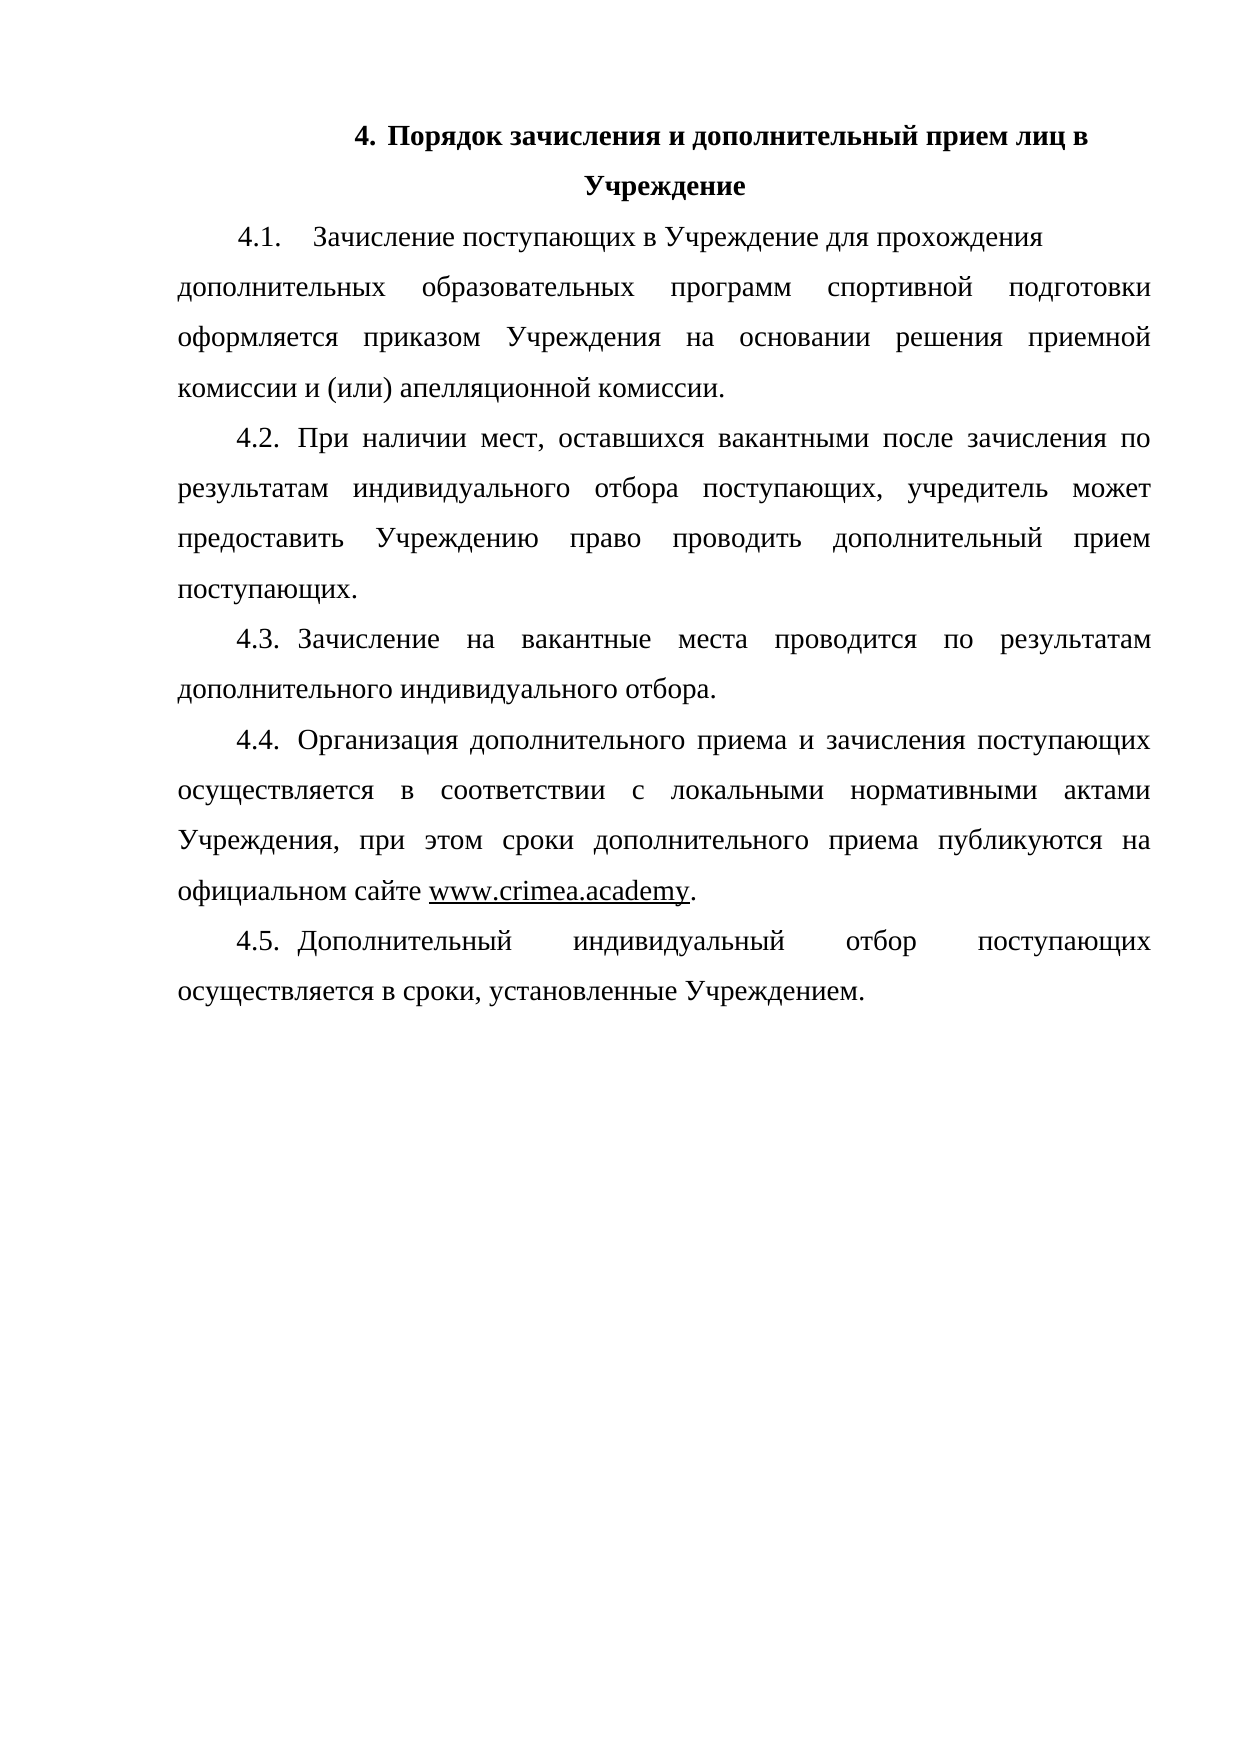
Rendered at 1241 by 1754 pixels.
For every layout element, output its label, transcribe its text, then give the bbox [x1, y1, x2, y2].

list Порядок зачисления и дополнительный прием лиц в Учреждение [177, 118, 1152, 202]
list Организация дополнительного приема и зачисления поступающих осуществляется в соответствии с локальными нормативными актами Учреждения, при этом сроки дополнительного приема публикуются на официальном сайте www.crimea.academy. [177, 722, 1152, 906]
text дополнительных образовательных программ спортивной подготовки оформляется приказом Учреждения на основании решения приемной комиссии и (или) апелляционной комиссии. [177, 269, 1152, 403]
list Зачисление поступающих в Учреждение для прохождения [238, 219, 1152, 252]
list Дополнительный индивидуальный отбор поступающих осуществляется в сроки, установленные Учреждением. [177, 923, 1152, 1007]
list При наличии мест, оставшихся вакантными после зачисления по результатам индивидуального отбора поступающих, учредитель может предоставить Учреждению право проводить дополнительный прием поступающих. [177, 420, 1152, 604]
list Зачисление на вакантные места проводится по результатам дополнительного индивидуального отбора. [177, 621, 1152, 705]
